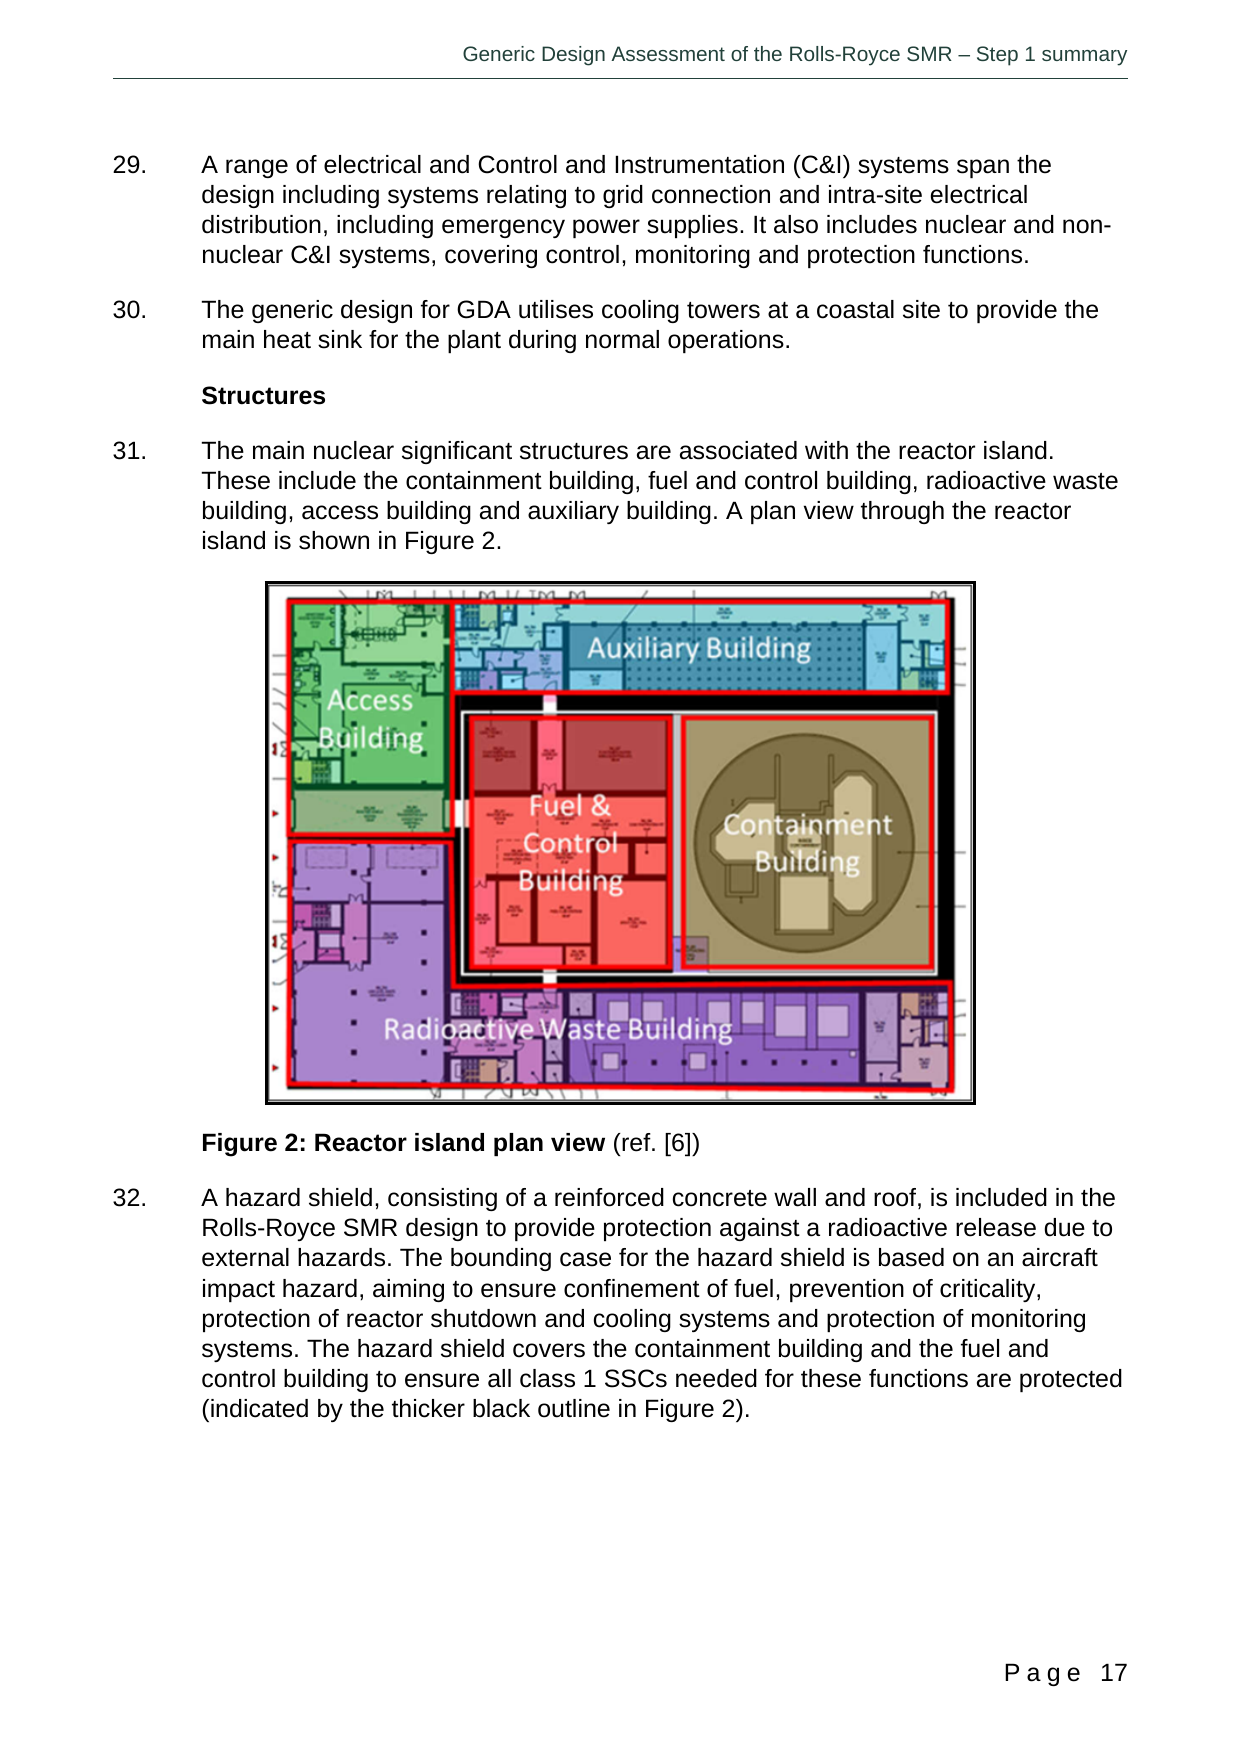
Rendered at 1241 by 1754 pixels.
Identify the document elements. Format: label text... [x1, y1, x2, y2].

list The main nuclear significant structures are associated with the reactor island. These include the containment building, fuel and control building, radioactive waste building, access building and auxiliary building. A plan view through the reactor island is shown in Figure 2. [112, 436, 1128, 555]
list A range of electrical and Control and Instrumentation (C&I) systems span the design including systems relating to grid connection and intra-site electrical distribution, including emergency power supplies. It also includes nuclear and non-nuclear C&I systems, covering control, monitoring and protection functions. [112, 150, 1128, 269]
list Figure 2: Reactor island plan view (ref.) [201, 1128, 1128, 1157]
picture [268, 584, 973, 1102]
list Structures [201, 381, 1128, 409]
list The generic design for GDA utilises cooling towers at a coastal site to provide the main heat sink for the plant during normal operations. [112, 295, 1128, 354]
list A hazard shield, consisting of a reinforced concrete wall and roof, is included in the Rolls-Royce SMR design to provide protection against a radioactive release due to external hazards. The bounding case for the hazard shield is based on an aircraft impact hazard, aiming to ensure confinement of fuel, prevention of criticality, protection of reactor shutdown and cooling systems and protection of monitoring systems. The hazard shield covers the containment building and the fuel and control building to ensure all class 1 SSCs needed for these functions are protected (indicated by the thicker black outline in Figure 2). [112, 1183, 1128, 1423]
